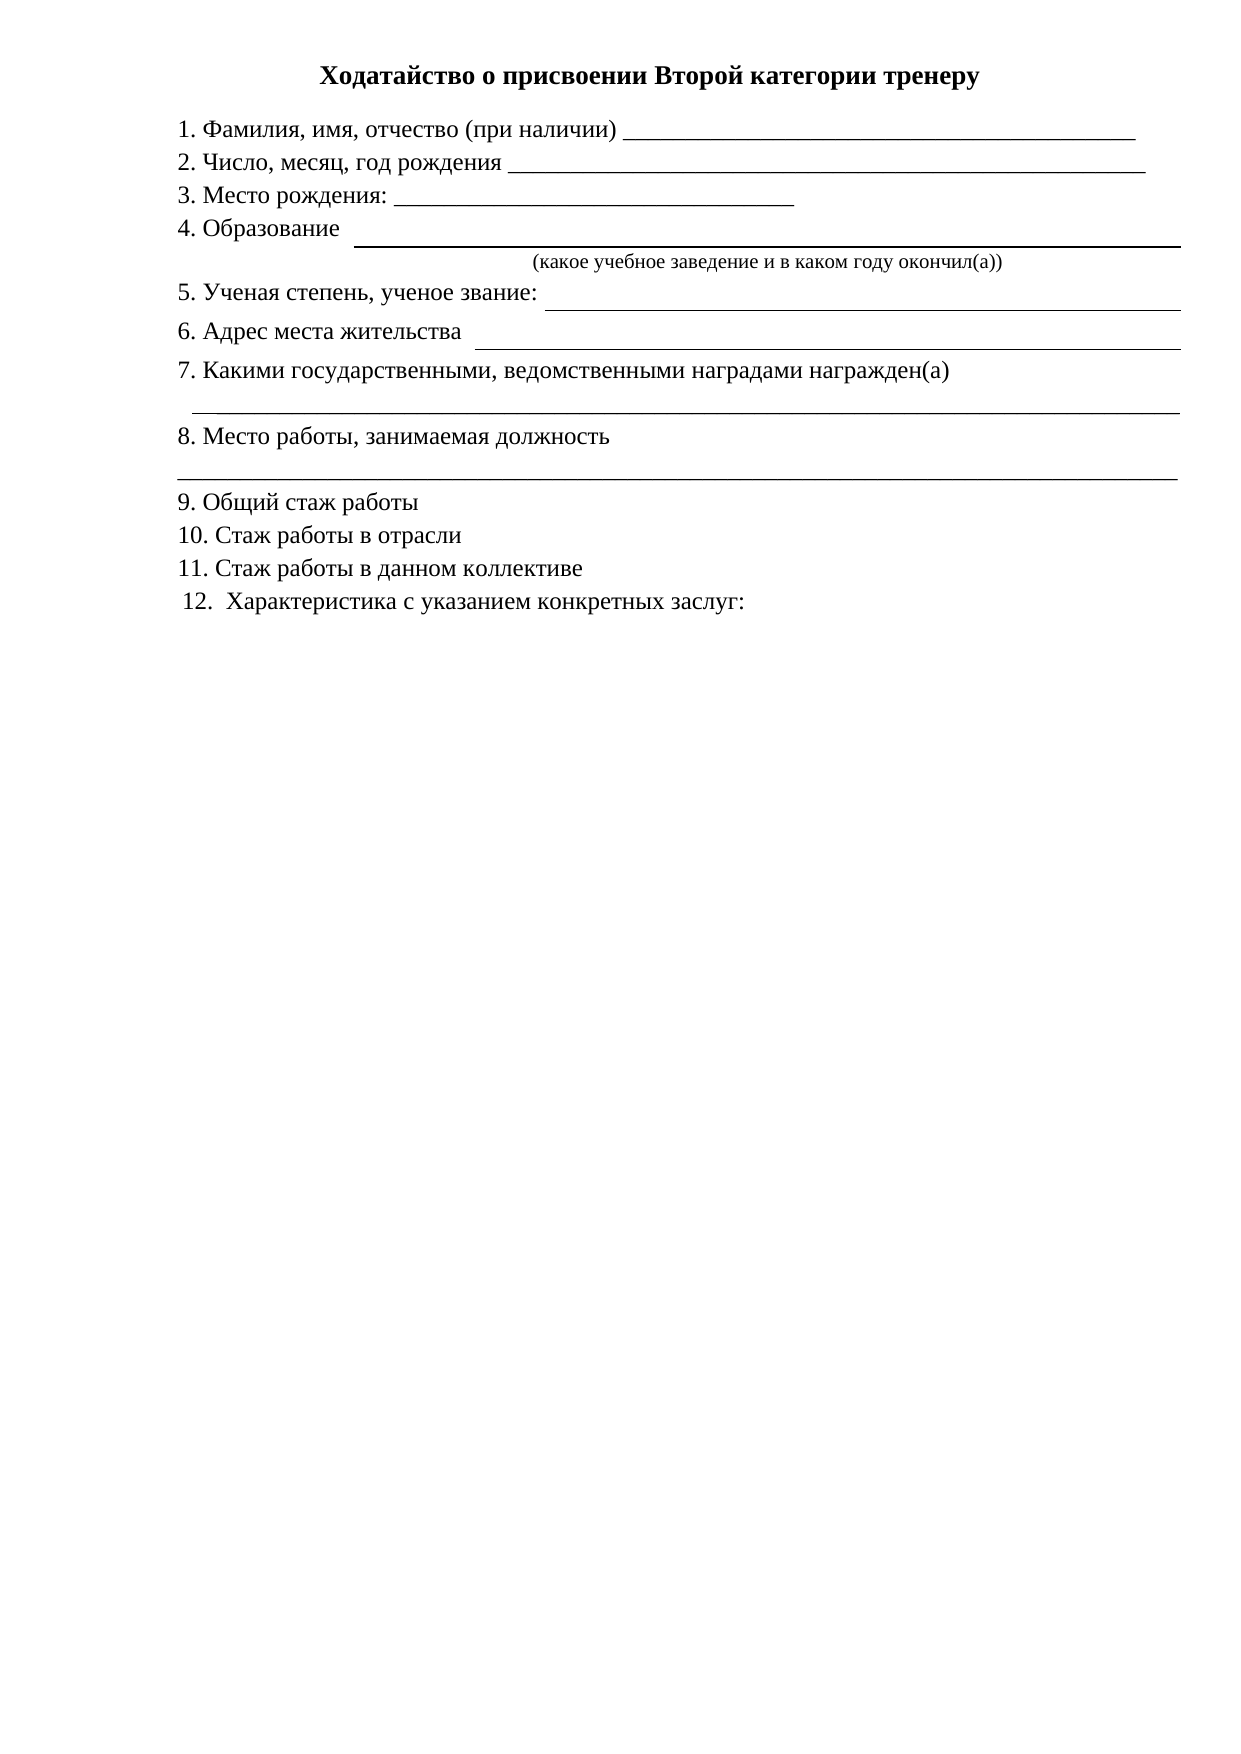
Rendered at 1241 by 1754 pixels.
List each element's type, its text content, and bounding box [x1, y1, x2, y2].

text 8. Место работы, занимаемая должность ________________________________________________________________________________ [177, 421, 1181, 483]
text Ходатайство о присвоении Второй категории тренеру [118, 59, 1181, 90]
text 4. Образование [177, 213, 1181, 242]
text _____________________________________________________________________________ [118, 388, 1181, 417]
text 7. Какими государственными, ведомственными наградами награжден(а) [118, 355, 1181, 383]
text 1. Фамилия, имя, отчество (при наличии) _________________________________________ [177, 114, 1181, 143]
text 10. Стаж работы в отрасли [177, 520, 1181, 549]
text 5. Ученая степень, ученое звание: [177, 277, 1181, 306]
text 11. Стаж работы в данном коллективе [177, 553, 1181, 582]
text 3. Место рождения: ________________________________ [177, 180, 1181, 209]
text 2. Число, месяц, год рождения ___________________________________________________ [177, 147, 1181, 176]
table_header 12. Характеристика с указанием конкретных заслуг: [118, 586, 1168, 940]
text (какое учебное заведение и в каком году окончил(а)) [354, 248, 1181, 273]
text 6. Адрес места жительства [177, 316, 1181, 345]
text 9. Общий стаж работы [177, 487, 1181, 516]
